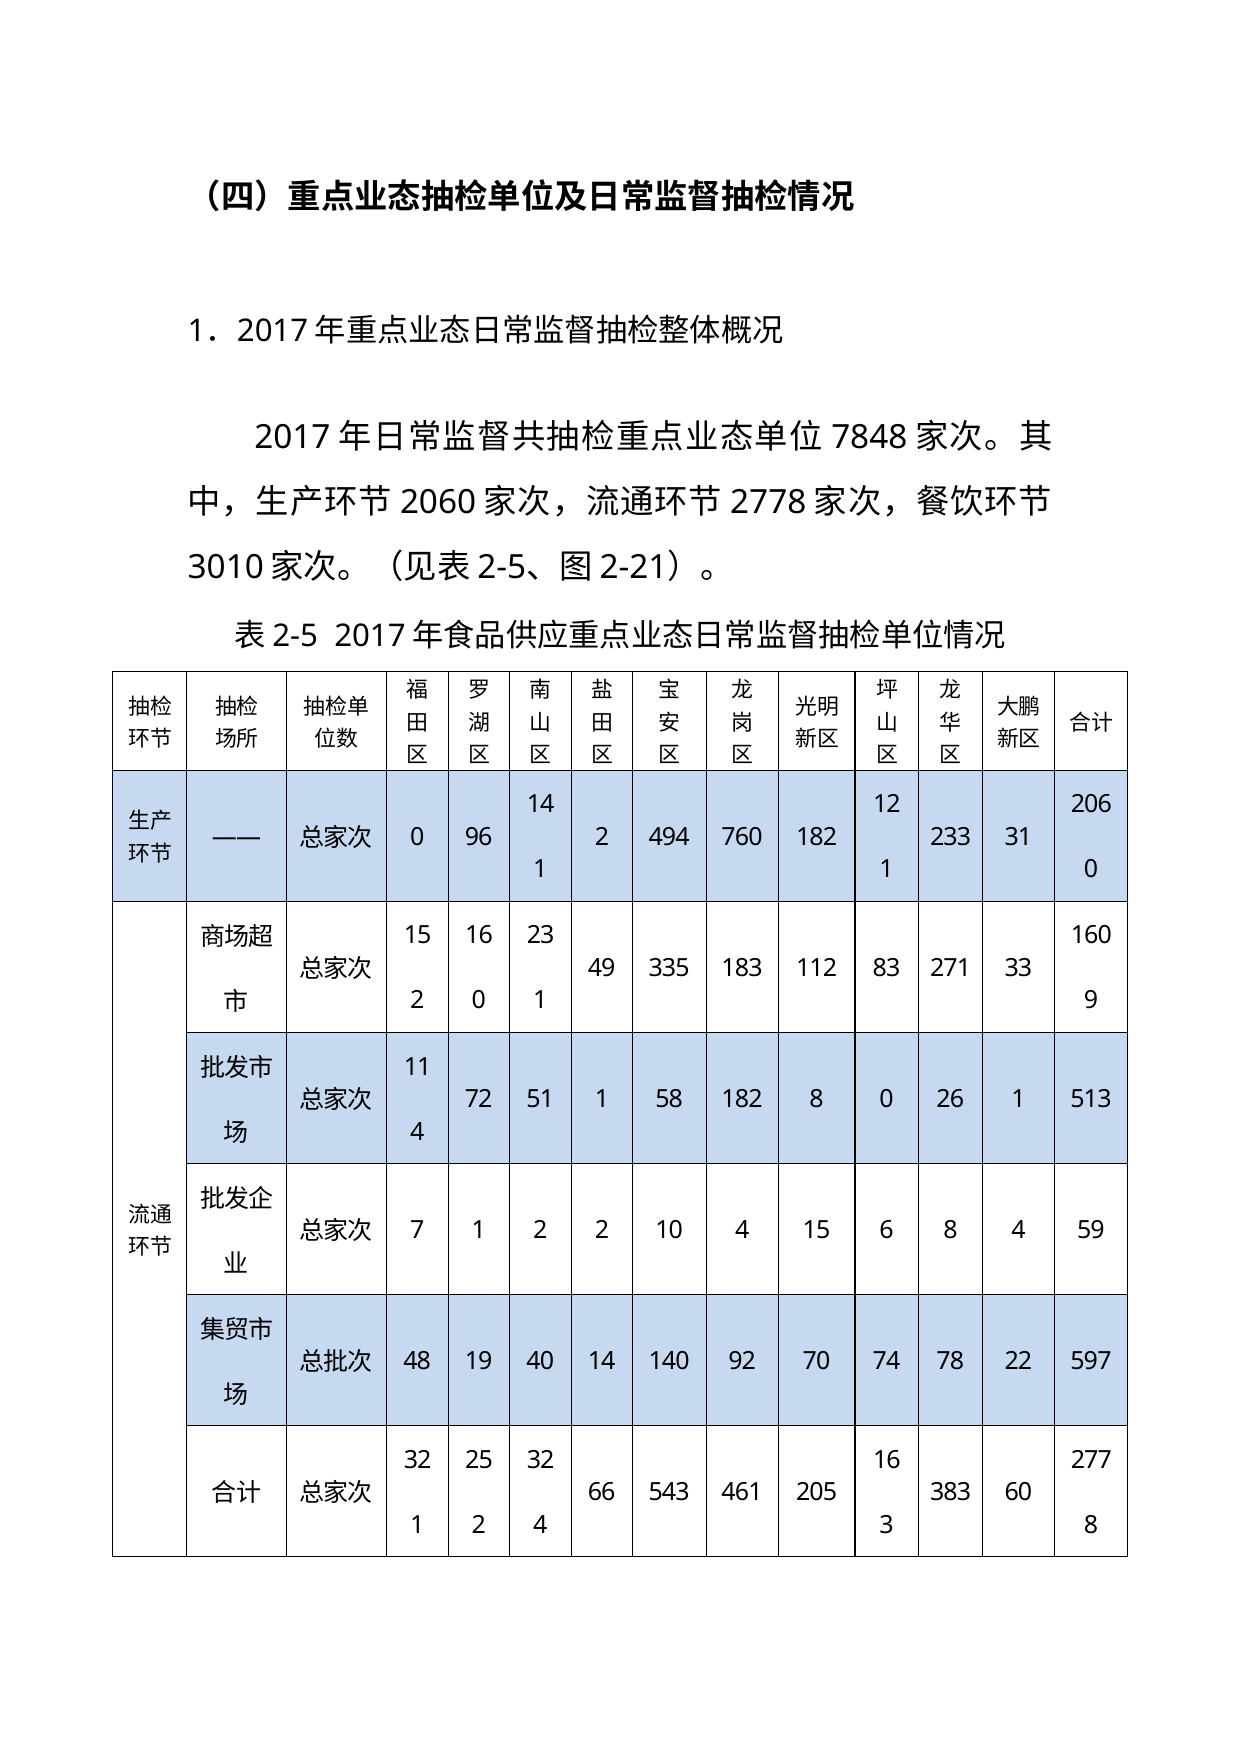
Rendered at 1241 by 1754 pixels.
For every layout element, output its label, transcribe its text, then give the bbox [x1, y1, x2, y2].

table_cell 总家次 [287, 771, 386, 901]
table_cell 8 [779, 1033, 854, 1163]
table_cell 183 [707, 902, 778, 1032]
subtitle （四）重点业态抽检单位及日常监督抽检情况 [187, 162, 1053, 227]
table_header 福田区 [387, 672, 448, 769]
table_cell 49 [572, 902, 632, 1032]
table_cell 121 [856, 771, 918, 901]
text 2017年日常监督共抽检重点业态单位7848家次。其中，生产环节2060家次，流通环节2778家次，餐饮环节3010家次。（见表2-5、图2-21）。 [187, 402, 1053, 597]
table_header 南山区 [510, 672, 571, 769]
table_header 盐田区 [572, 672, 632, 769]
table_header 大鹏新区 [983, 672, 1054, 769]
table_cell 597 [1055, 1295, 1127, 1425]
table_cell 231 [510, 902, 571, 1032]
table_cell 总家次 [287, 902, 386, 1032]
table_cell 0 [856, 1033, 918, 1163]
table_cell 10 [633, 1164, 706, 1294]
table_cell 182 [779, 771, 854, 901]
table_cell 58 [633, 1033, 706, 1163]
table_cell 66 [572, 1426, 632, 1556]
table_cell 1609 [1055, 902, 1127, 1032]
table_cell 4 [707, 1164, 778, 1294]
table_cell 2 [510, 1164, 571, 1294]
table_cell 8 [919, 1164, 982, 1294]
table_cell 生产环节 [113, 771, 186, 901]
table_cell —— [187, 771, 286, 901]
table_cell 31 [983, 771, 1054, 901]
table_cell 760 [707, 771, 778, 901]
text 表2-5 2017年食品供应重点业态日常监督抽检单位情况 [187, 613, 1053, 655]
table_header 龙 岗 区 [707, 672, 778, 769]
table_cell 96 [449, 771, 509, 901]
table_cell 总家次 [287, 1164, 386, 1294]
table_cell 74 [856, 1295, 918, 1425]
table_cell 4 [983, 1164, 1054, 1294]
table_cell 集贸市场 [187, 1295, 286, 1425]
table_header 抽检单位数 [287, 672, 386, 769]
table_cell 批发企业 [187, 1164, 286, 1294]
table_cell 114 [387, 1033, 448, 1163]
table_cell 271 [919, 902, 982, 1032]
table_cell 1 [572, 1033, 632, 1163]
table_header 光明新区 [779, 672, 854, 769]
table_cell 14 [572, 1295, 632, 1425]
table_header 合计 [1055, 672, 1127, 769]
table_cell 流通环节 [113, 902, 186, 1556]
table_cell 324 [510, 1426, 571, 1556]
table_cell 19 [449, 1295, 509, 1425]
table_cell 83 [856, 902, 918, 1032]
table_cell 383 [919, 1426, 982, 1556]
table_cell 321 [387, 1426, 448, 1556]
table_cell 2778 [1055, 1426, 1127, 1556]
table_cell 1 [983, 1033, 1054, 1163]
table_cell 92 [707, 1295, 778, 1425]
table_cell 160 [449, 902, 509, 1032]
table_cell 15 [779, 1164, 854, 1294]
table_cell 2060 [1055, 771, 1127, 901]
table_cell 182 [707, 1033, 778, 1163]
table_cell 152 [387, 902, 448, 1032]
table_cell 461 [707, 1426, 778, 1556]
table_cell 140 [633, 1295, 706, 1425]
table_cell 205 [779, 1426, 854, 1556]
table_cell 2 [572, 771, 632, 901]
table_cell 141 [510, 771, 571, 901]
table_cell 批发市场 [187, 1033, 286, 1163]
table_cell 163 [856, 1426, 918, 1556]
table_cell 513 [1055, 1033, 1127, 1163]
table_cell 60 [983, 1426, 1054, 1556]
table_header 龙华区 [919, 672, 982, 769]
table_cell 51 [510, 1033, 571, 1163]
table_cell 59 [1055, 1164, 1127, 1294]
table_cell 112 [779, 902, 854, 1032]
table_cell 78 [919, 1295, 982, 1425]
table_cell 494 [633, 771, 706, 901]
table_cell 2 [572, 1164, 632, 1294]
table_cell 0 [387, 771, 448, 901]
table_cell 总家次 [287, 1033, 386, 1163]
subtitle 1．2017年重点业态日常监督抽检整体概况 [187, 295, 1053, 360]
table_cell 33 [983, 902, 1054, 1032]
table_header 抽检环节 [113, 672, 186, 769]
table_cell 合计 [187, 1426, 286, 1556]
table_cell 48 [387, 1295, 448, 1425]
table_cell 6 [856, 1164, 918, 1294]
table_cell 商场超市 [187, 902, 286, 1032]
table_cell 1 [449, 1164, 509, 1294]
table_cell 26 [919, 1033, 982, 1163]
table_cell 233 [919, 771, 982, 901]
table_cell 72 [449, 1033, 509, 1163]
table_cell 总批次 [287, 1295, 386, 1425]
table_cell 335 [633, 902, 706, 1032]
table_header 坪山区 [856, 672, 918, 769]
table_cell 543 [633, 1426, 706, 1556]
table_cell 252 [449, 1426, 509, 1556]
table_cell 40 [510, 1295, 571, 1425]
table_cell 总家次 [287, 1426, 386, 1556]
table_header 罗湖区 [449, 672, 509, 769]
table_header 宝 安 区 [633, 672, 706, 769]
table_cell 7 [387, 1164, 448, 1294]
table_header 抽检 场所 [187, 672, 286, 769]
table_cell 70 [779, 1295, 854, 1425]
table_cell 22 [983, 1295, 1054, 1425]
